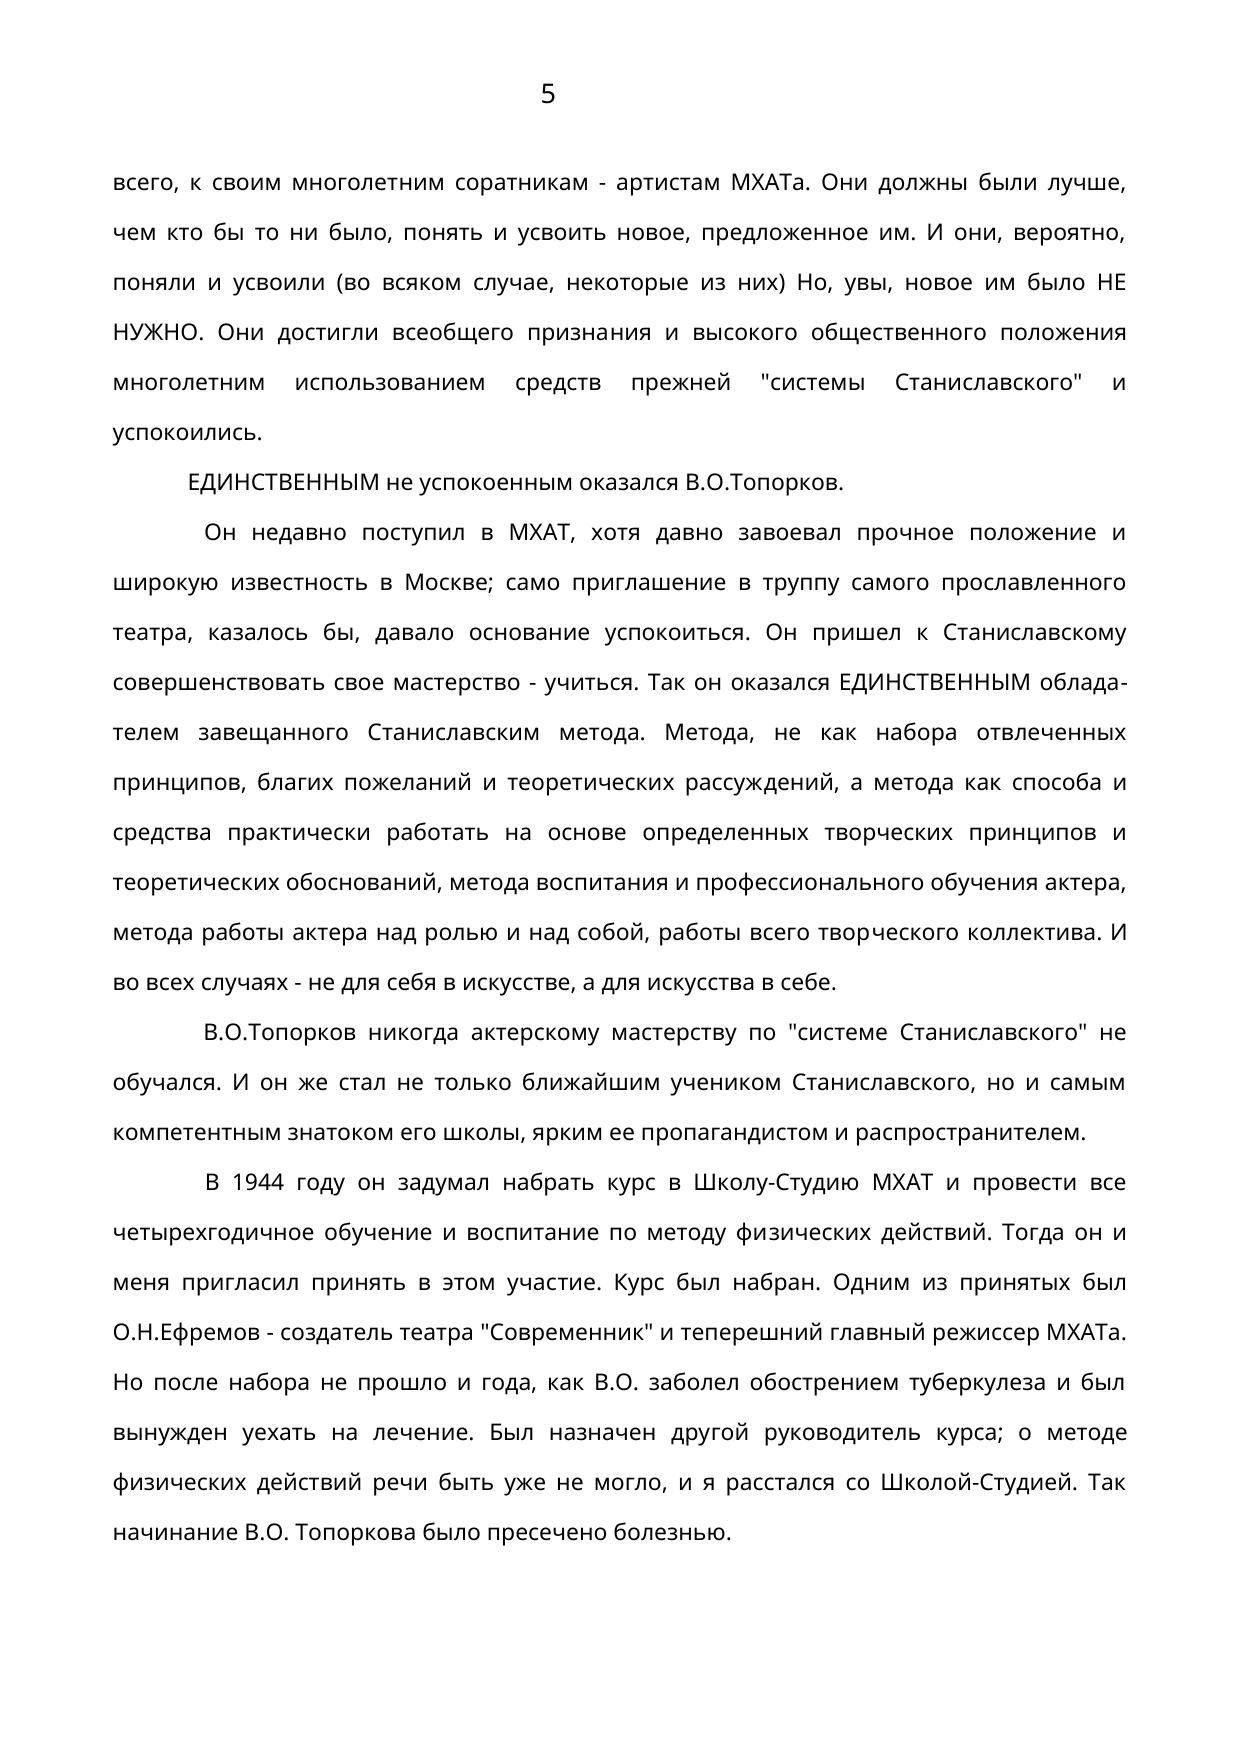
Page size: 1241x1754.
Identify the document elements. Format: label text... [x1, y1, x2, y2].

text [112, 150, 1128, 450]
text В 1944 году он задумал набрать курс в Школу-Студию МХАТ и провести все четырехгодичное обучение и воспитание по методу физических действий. Тогда он и меня пригласил принять в этом участие. Курс был набран. Одним из принятых был О.Н.Ефремов - создатель театра "Современник" и теперешний главный режиссер МХАТа. Но после набора не прошло и года, как В.О. заболел обострением туберкулеза и был вынужден уехать на лечение. Был назначен другой руководитель курса; о методе физических действий речи быть уже не могло, и я расстался со Школой-Студией. Так начинание В.О. Топоркова было пресечено болезнью. [112, 1150, 1128, 1550]
text Он недавно поступил в МХАТ, хотя давно завоевал прочное положение и широкую известность в Москве; само приглашение в труппу самого прославленного театра, казалось бы, давало основание успокоиться. Он пришел к Станиславскому совершенствовать свое мастерство - учиться. Так он оказался ЕДИНСТВЕННЫМ обладателем завещанного Станиславским метода. Метода, не как набора отвлеченных принципов, благих пожеланий и теоретических рассуждений, а метода как способа и средства практически работать на основе определенных творческих принципов и теоретических обоснований, метода воспитания и профессионального обучения актера, метода работы актера над ролью и над собой, работы всего творческого коллектива. И во всех случаях - не для себя в искусстве, а для искусства в себе. [112, 500, 1128, 1000]
text ЕДИНСТВЕННЫМ не успокоенным оказался В.О.Топорков. [112, 450, 1128, 500]
text В.О.Топорков никогда актерскому мастерству по "системе Станиславского" не обучался. И он же стал не только ближайшим учеником Станиславского, но и самым компетентным знатоком его школы, ярким ее пропагандистом и распространителем. [112, 1000, 1128, 1150]
